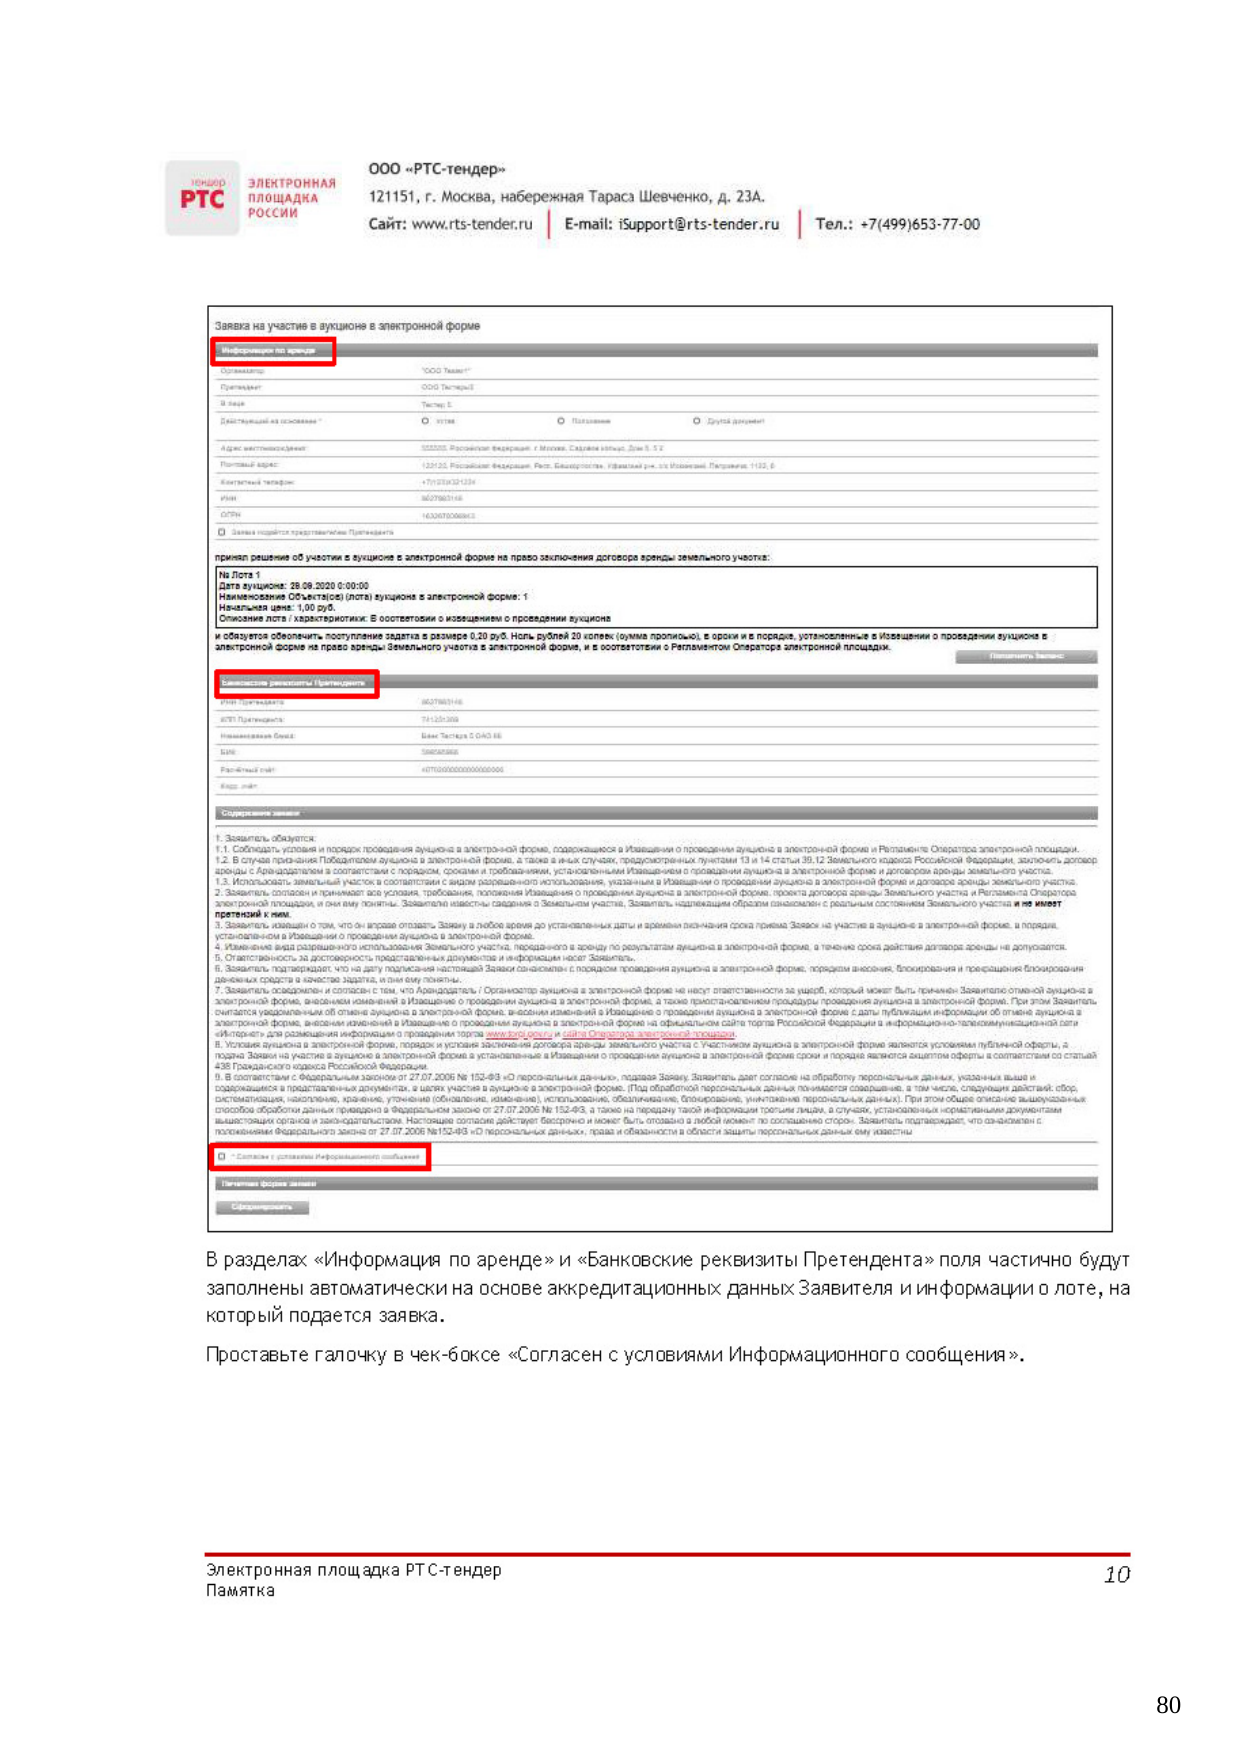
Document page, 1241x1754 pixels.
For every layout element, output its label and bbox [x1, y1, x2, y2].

picture [103, 117, 1181, 1641]
